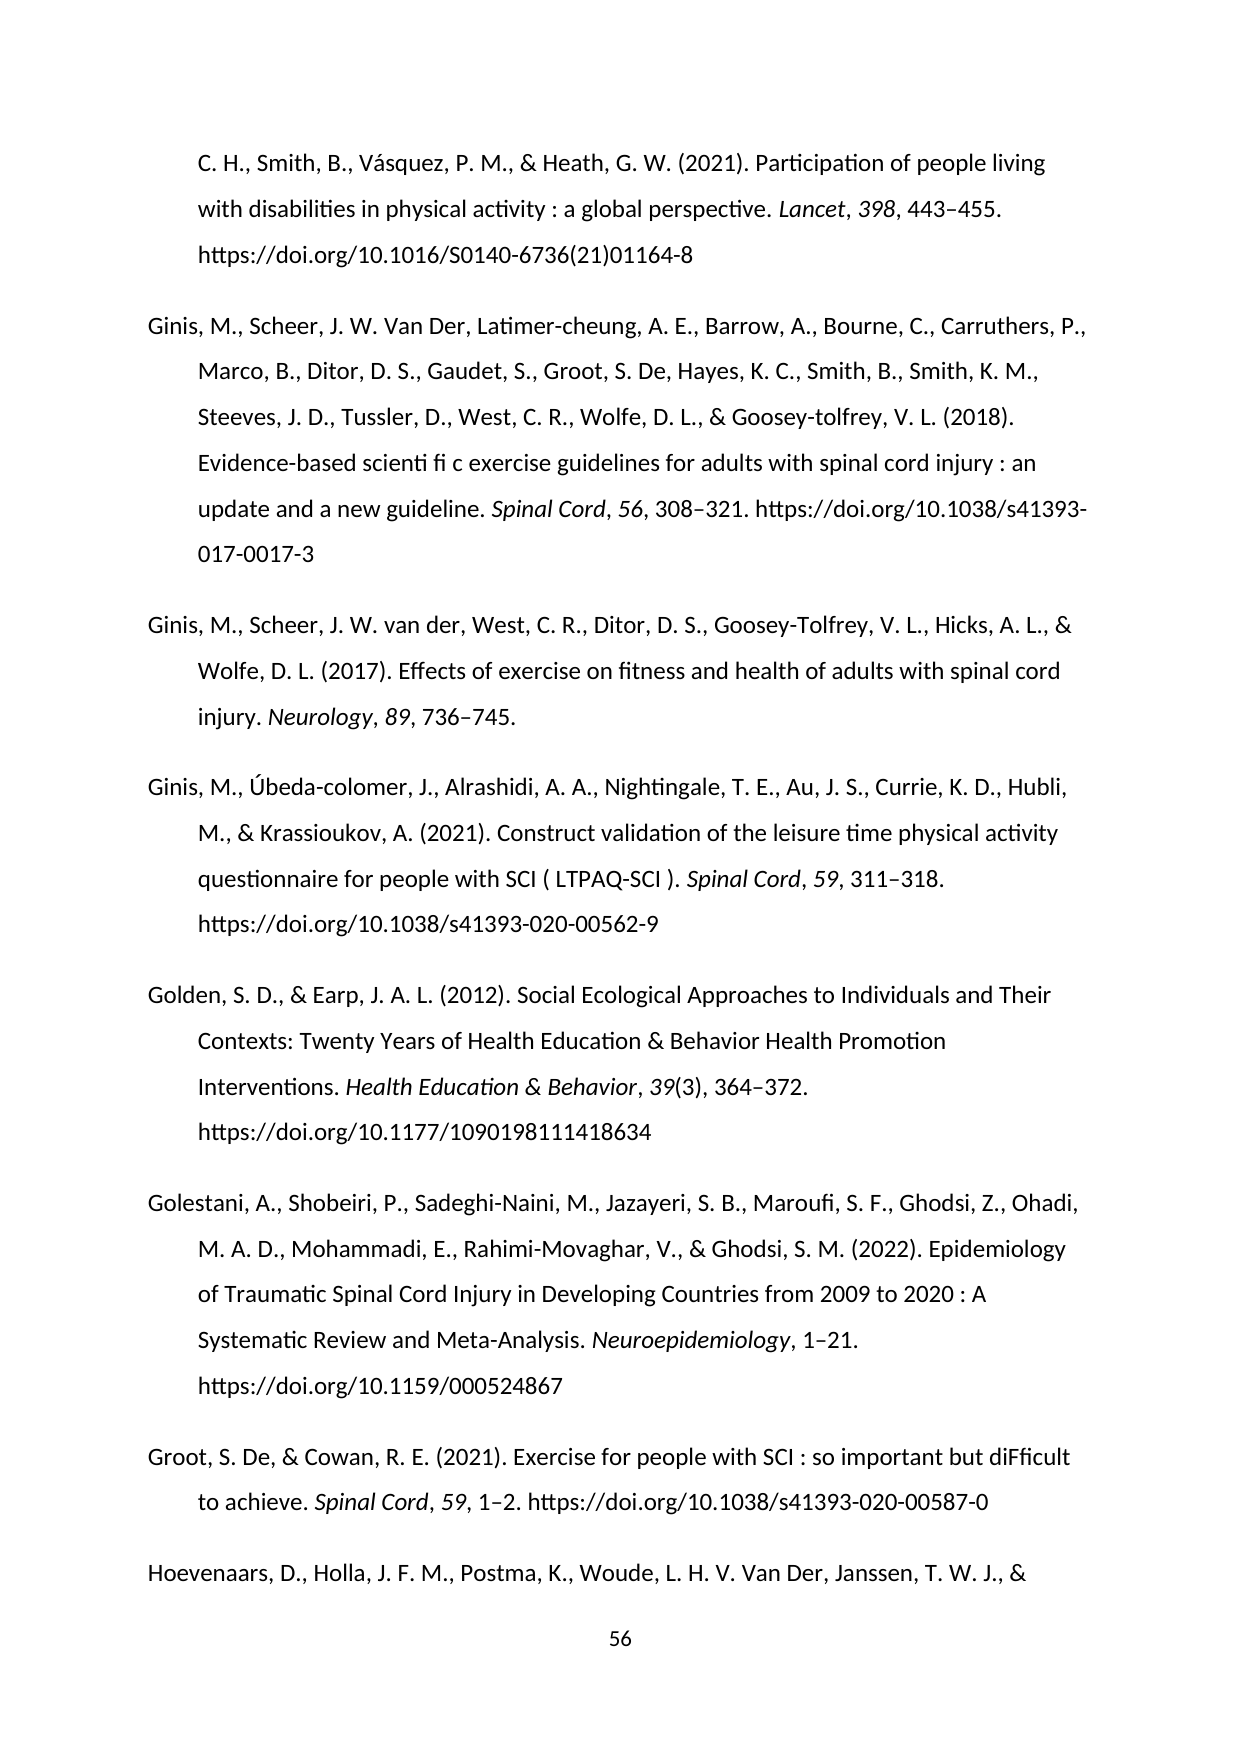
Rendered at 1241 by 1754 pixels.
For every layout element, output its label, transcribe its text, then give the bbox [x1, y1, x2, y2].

text Ginis, M., Scheer, J. W. Van Der, Latimer-cheung, A. E., Barrow, A., Bourne, C., Carruthers, P., Marco, B., Ditor, D. S., Gaudet, S., Groot, S. De, Hayes, K. C., Smith, B., Smith, K. M., Steeves, J. D., Tussler, D., West, C. R., Wolfe, D. L., & Goosey-tolfrey, V. L. (2018). Evidence-based scienti fi c exercise guidelines for adults with spinal cord injury : an update and a new guideline. Spinal Cord, 56, 308–321. https://doi.org/10.1038/s41393-017-0017-3 [148, 310, 1093, 569]
text Ginis, M., Úbeda-colomer, J., Alrashidi, A. A., Nightingale, T. E., Au, J. S., Currie, K. D., Hubli, M., & Krassioukov, A. (2021). Construct validation of the leisure time physical activity questionnaire for people with SCI ( LTPAQ-SCI ). Spinal Cord, 59, 311–318. https://doi.org/10.1038/s41393-020-00562-9 [148, 771, 1093, 939]
text Golestani, A., Shobeiri, P., Sadeghi-Naini, M., Jazayeri, S. B., Maroufi, S. F., Ghodsi, Z., Ohadi, M. A. D., Mohammadi, E., Rahimi-Movaghar, V., & Ghodsi, S. M. (2022). Epidemiology of Traumatic Spinal Cord Injury in Developing Countries from 2009 to 2020 : A Systematic Review and Meta-Analysis. Neuroepidemiology, 1–21. https://doi.org/10.1159/000524867 [148, 1187, 1093, 1401]
text Groot, S. De, & Cowan, R. E. (2021). Exercise for people with SCI : so important but diFficult to achieve. Spinal Cord, 59, 1–2. https://doi.org/10.1038/s41393-020-00587-0 [148, 1441, 1093, 1517]
text Ginis, M., Scheer, J. W. van der, West, C. R., Ditor, D. S., Goosey-Tolfrey, V. L., Hicks, A. L., & Wolfe, D. L. (2017). Effects of exercise on fitness and health of adults with spinal cord injury. Neurology, 89, 736–745. [148, 609, 1093, 731]
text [148, 1557, 1093, 1588]
text Golden, S. D., & Earp, J. A. L. (2012). Social Ecological Approaches to Individuals and Their Contexts: Twenty Years of Health Education & Behavior Health Promotion Interventions. Health Education & Behavior, 39(3), 364–372. https://doi.org/10.1177/1090198111418634 [148, 979, 1093, 1147]
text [148, 148, 1093, 269]
